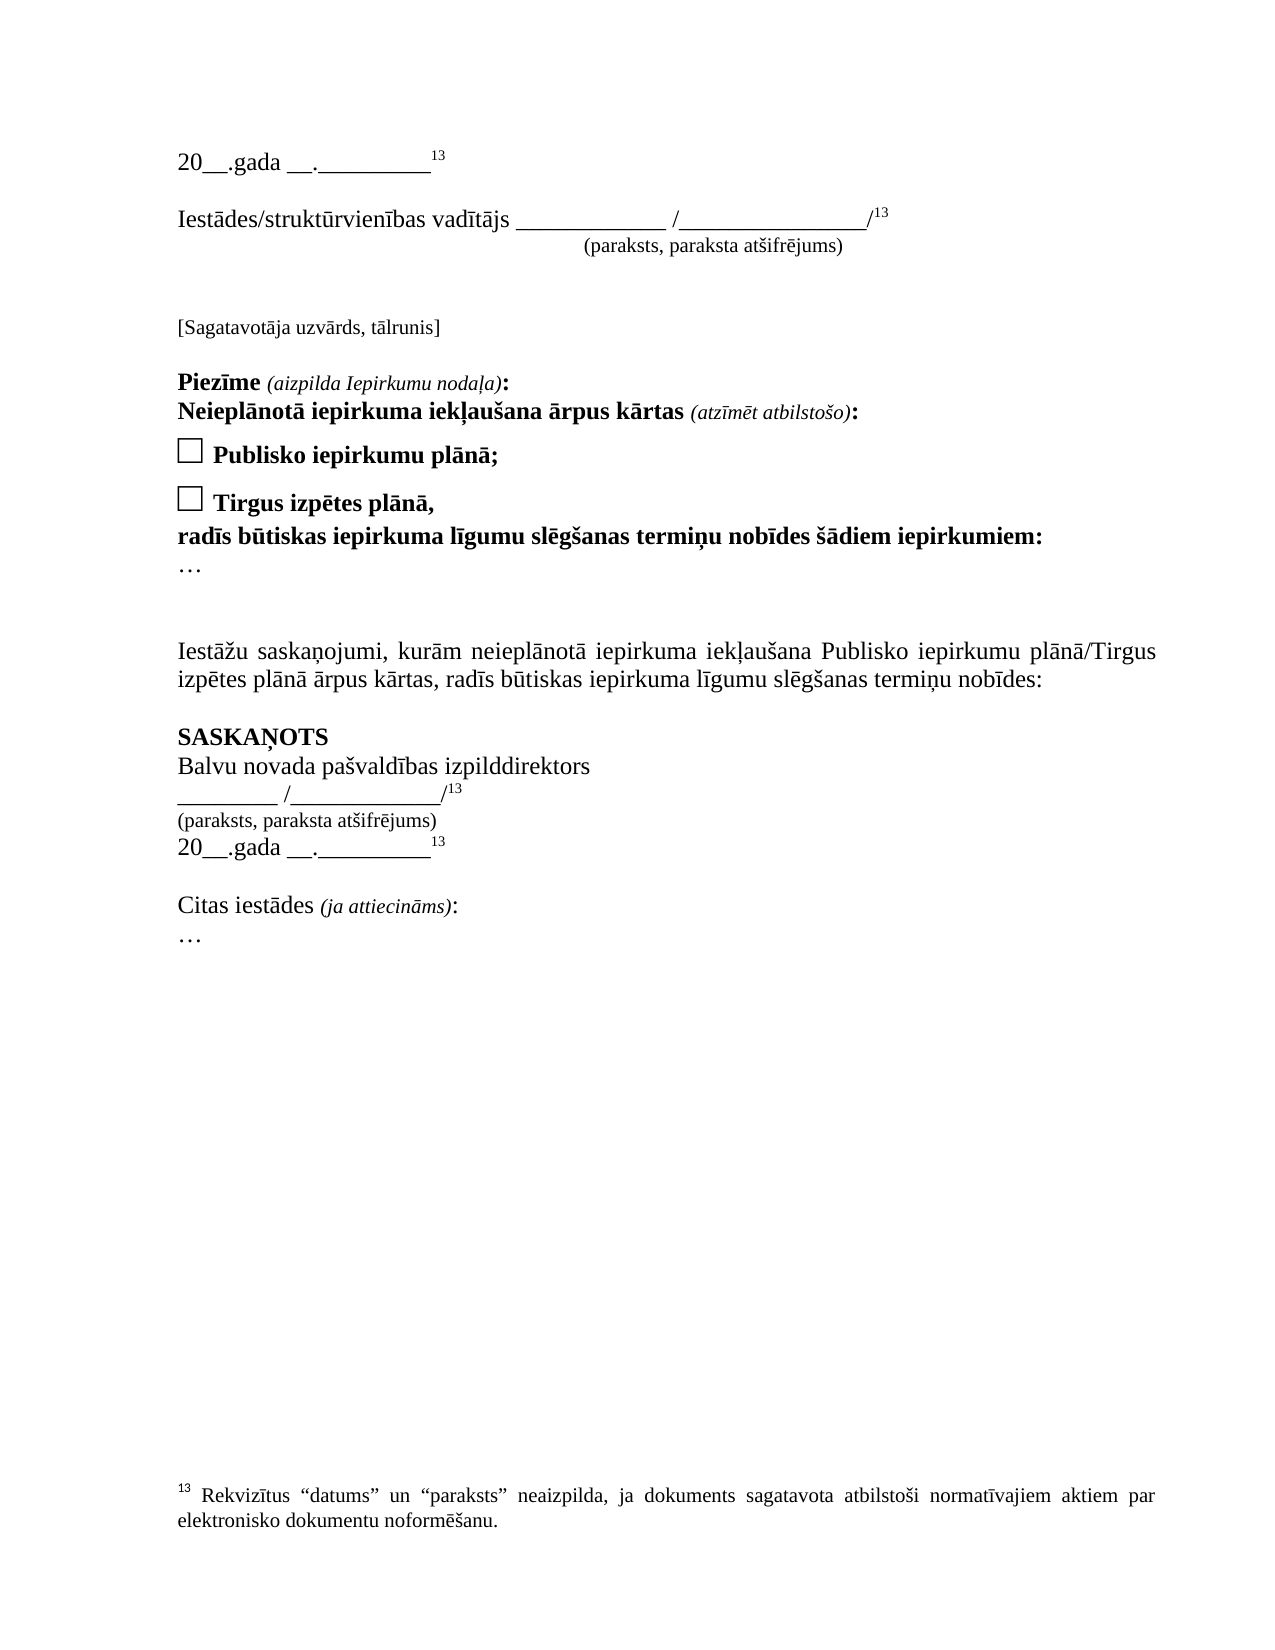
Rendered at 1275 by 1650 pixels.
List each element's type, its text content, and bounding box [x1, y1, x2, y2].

text Citas iestādes (ja attiecināms): [177, 890, 1157, 919]
text Piezīme (aizpilda Iepirkumu nodaļa): [177, 367, 1157, 396]
text Iestādes/struktūrvienības vadītājs ____________ /_______________/13 [177, 204, 1157, 233]
text radīs būtiskas iepirkuma līgumu slēgšanas termiņu nobīdes šādiem iepirkumiem: [177, 521, 1157, 549]
text 20__.gada __._________ [177, 147, 1157, 176]
text □ Publisko iepirkumu plānā; [177, 425, 1157, 473]
text SASKAŅOTS [177, 722, 1157, 751]
text Iestāžu saskaņojumi, kurām neieplānotā iepirkuma iekļaušana Publisko iepirkumu plānā/Tirgus izpētes plānā ārpus kārtas, radīs būtiskas iepirkuma līgumu slēgšanas termiņu nobīdes: [177, 636, 1157, 693]
text 20__.gada __._________13 [177, 832, 1157, 861]
text □ Tirgus izpētes plānā, [177, 473, 1157, 521]
text ________ /____________/13 [177, 779, 1157, 808]
text (paraksts, paraksta atšifrējums) [177, 233, 1157, 257]
text … [177, 919, 1157, 947]
text (paraksts, paraksta atšifrējums) [177, 808, 1157, 832]
text … [177, 549, 1157, 578]
text Balvu novada pašvaldības izpilddirektors [177, 751, 1157, 779]
text Neieplānotā iepirkuma iekļaušana ārpus kārtas (atzīmēt atbilstošo): [177, 396, 1157, 425]
text [Sagatavotāja uzvārds, tālrunis] [177, 315, 1157, 339]
